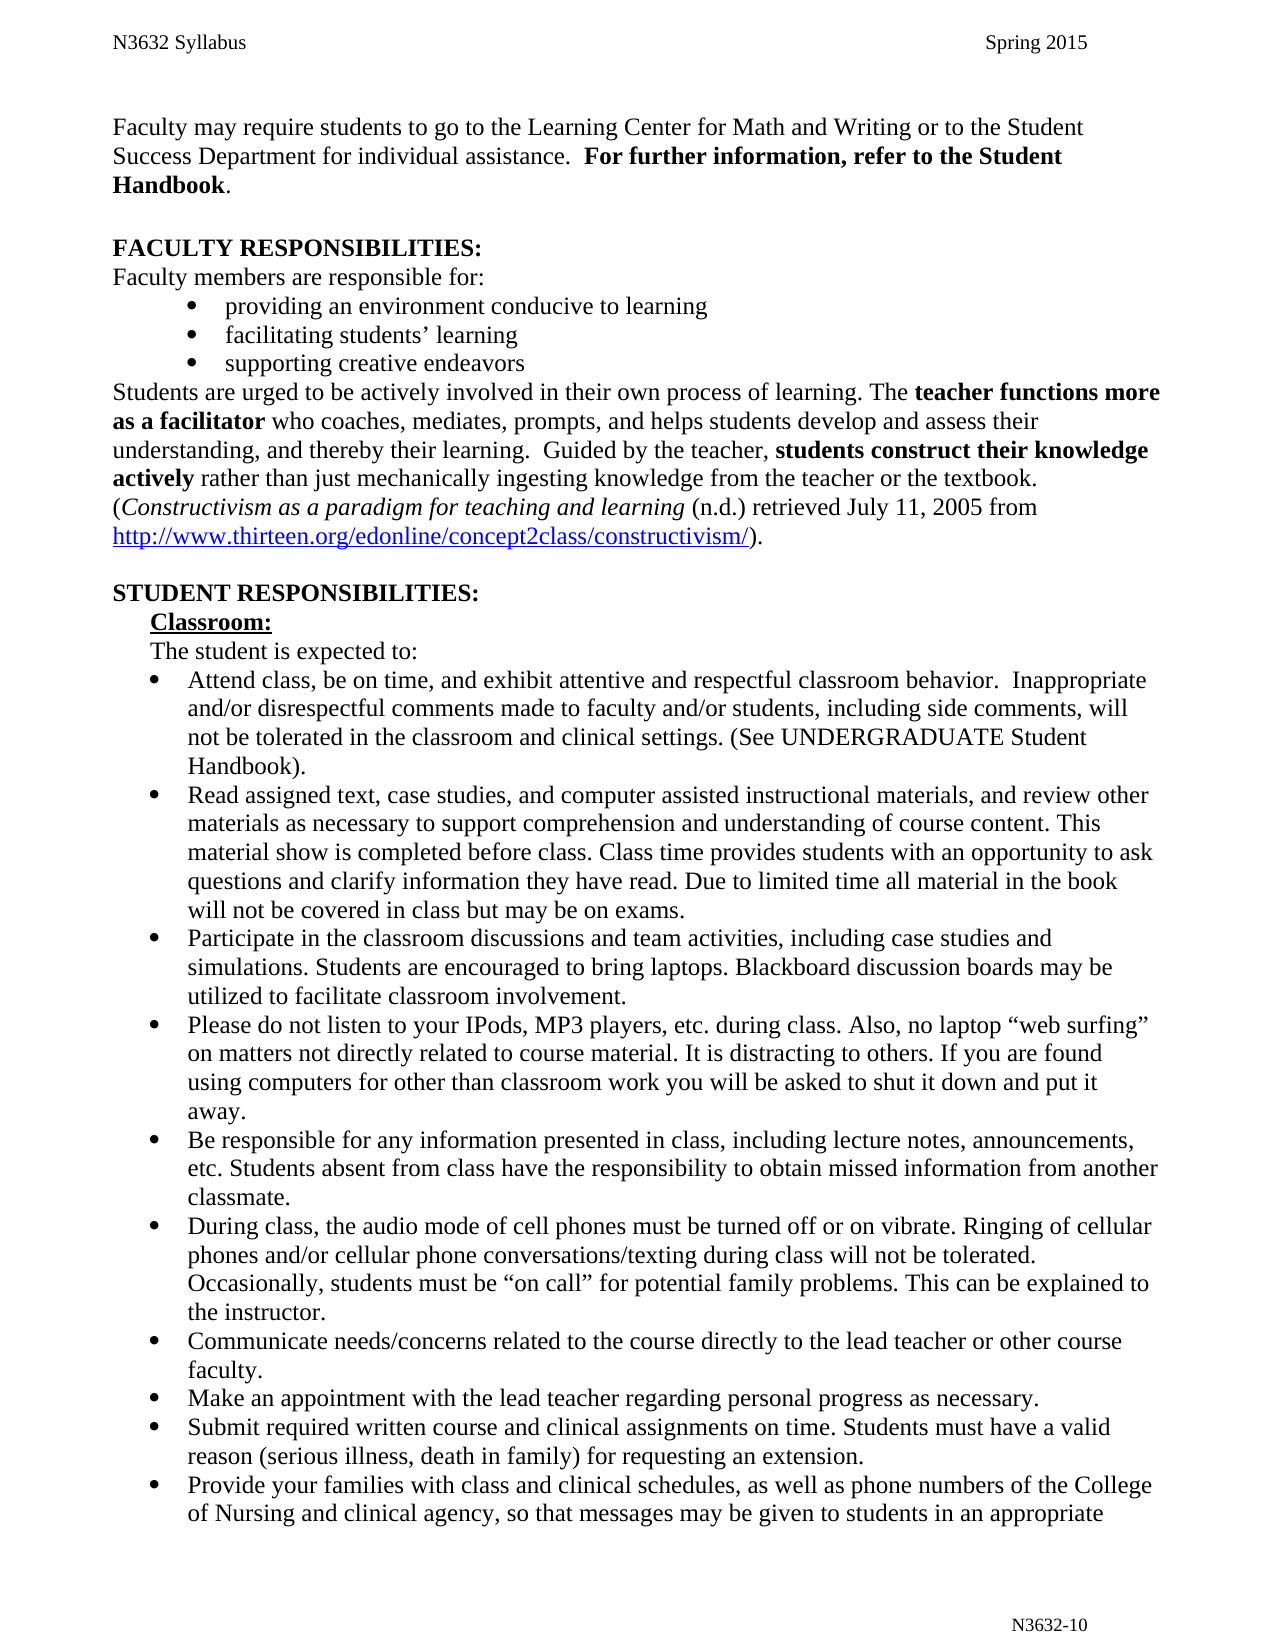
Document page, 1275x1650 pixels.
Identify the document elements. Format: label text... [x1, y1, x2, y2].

text Faculty members are responsible for: [0, 262, 1162, 291]
text The student is expected to: [112, 636, 1162, 665]
text FACULTY RESPONSIBILITIES: [112, 233, 1162, 262]
text Classroom: [112, 607, 1162, 636]
list Attend class, be on time, and exhibit attentive and respectful classroom behavior. Inappropriate and/or disrespectful comments made to faculty and/or students, including side comments, will not be tolerated in the classroom and clinical settings. (See UNDERGRADUATE Student Handbook). [150, 665, 1162, 780]
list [150, 1470, 1162, 1527]
text Students are urged to be actively involved in their own process of learning. The teacher functions more as a facilitator who coaches, mediates, prompts, and helps students develop and assess their understanding, and thereby their learning. Guided by the teacher, students construct their knowledge actively rather than just mechanically ingesting knowledge from the teacher or the textbook. (Constructivism as a paradigm for teaching and learning (n.d.) retrieved July 11, 2005 from http://www.thirteen.org/edonline/concept2class/constructivism/). [112, 377, 1162, 550]
list Be responsible for any information presented in class, including lecture notes, announcements, etc. Students absent from class have the responsibility to obtain missed information from another classmate. [150, 1125, 1162, 1211]
list Make an appointment with the lead teacher regarding personal progress as necessary. [150, 1383, 1162, 1412]
list Submit required written course and clinical assignments on time. Students must have a valid reason (serious illness, death in family) for requesting an extension. [150, 1412, 1162, 1470]
list Read assigned text, case studies, and computer assisted instructional materials, and review other materials as necessary to support comprehension and understanding of course content. This material show is completed before class. Class time provides students with an opportunity to ask questions and clarify information they have read. Due to limited time all material in the book will not be covered in class but may be on exams. [150, 780, 1162, 923]
list Please do not listen to your IPods, MP3 players, etc. during class. Also, no laptop “web surfing” on matters not directly related to course material. It is distracting to others. If you are found using computers for other than classroom work you will be asked to shut it down and put it away. [150, 1010, 1162, 1125]
list supporting creative endeavors [187, 348, 1162, 377]
list facilitating students’ learning [187, 320, 1162, 348]
list Participate in the classroom discussions and team activities, including case studies and simulations. Students are encouraged to bring laptops. Blackboard discussion boards may be utilized to facilitate classroom involvement. [150, 923, 1162, 1010]
list Communicate needs/concerns related to the course directly to the lead teacher or other course faculty. [150, 1326, 1162, 1383]
list providing an environment conducive to learning [187, 291, 1162, 320]
text Faculty may require students to go to the Learning Center for Math and Writing or to the Student Success Department for individual assistance. For further information, refer to the Student Handbook. [112, 112, 1162, 199]
list During class, the audio mode of cell phones must be turned off or on vibrate. Ringing of cellular phones and/or cellular phone conversations/texting during class will not be tolerated. Occasionally, students must be “on call” for potential family problems. This can be explained to the instructor. [150, 1211, 1162, 1326]
text STUDENT RESPONSIBILITIES: [112, 578, 1162, 607]
